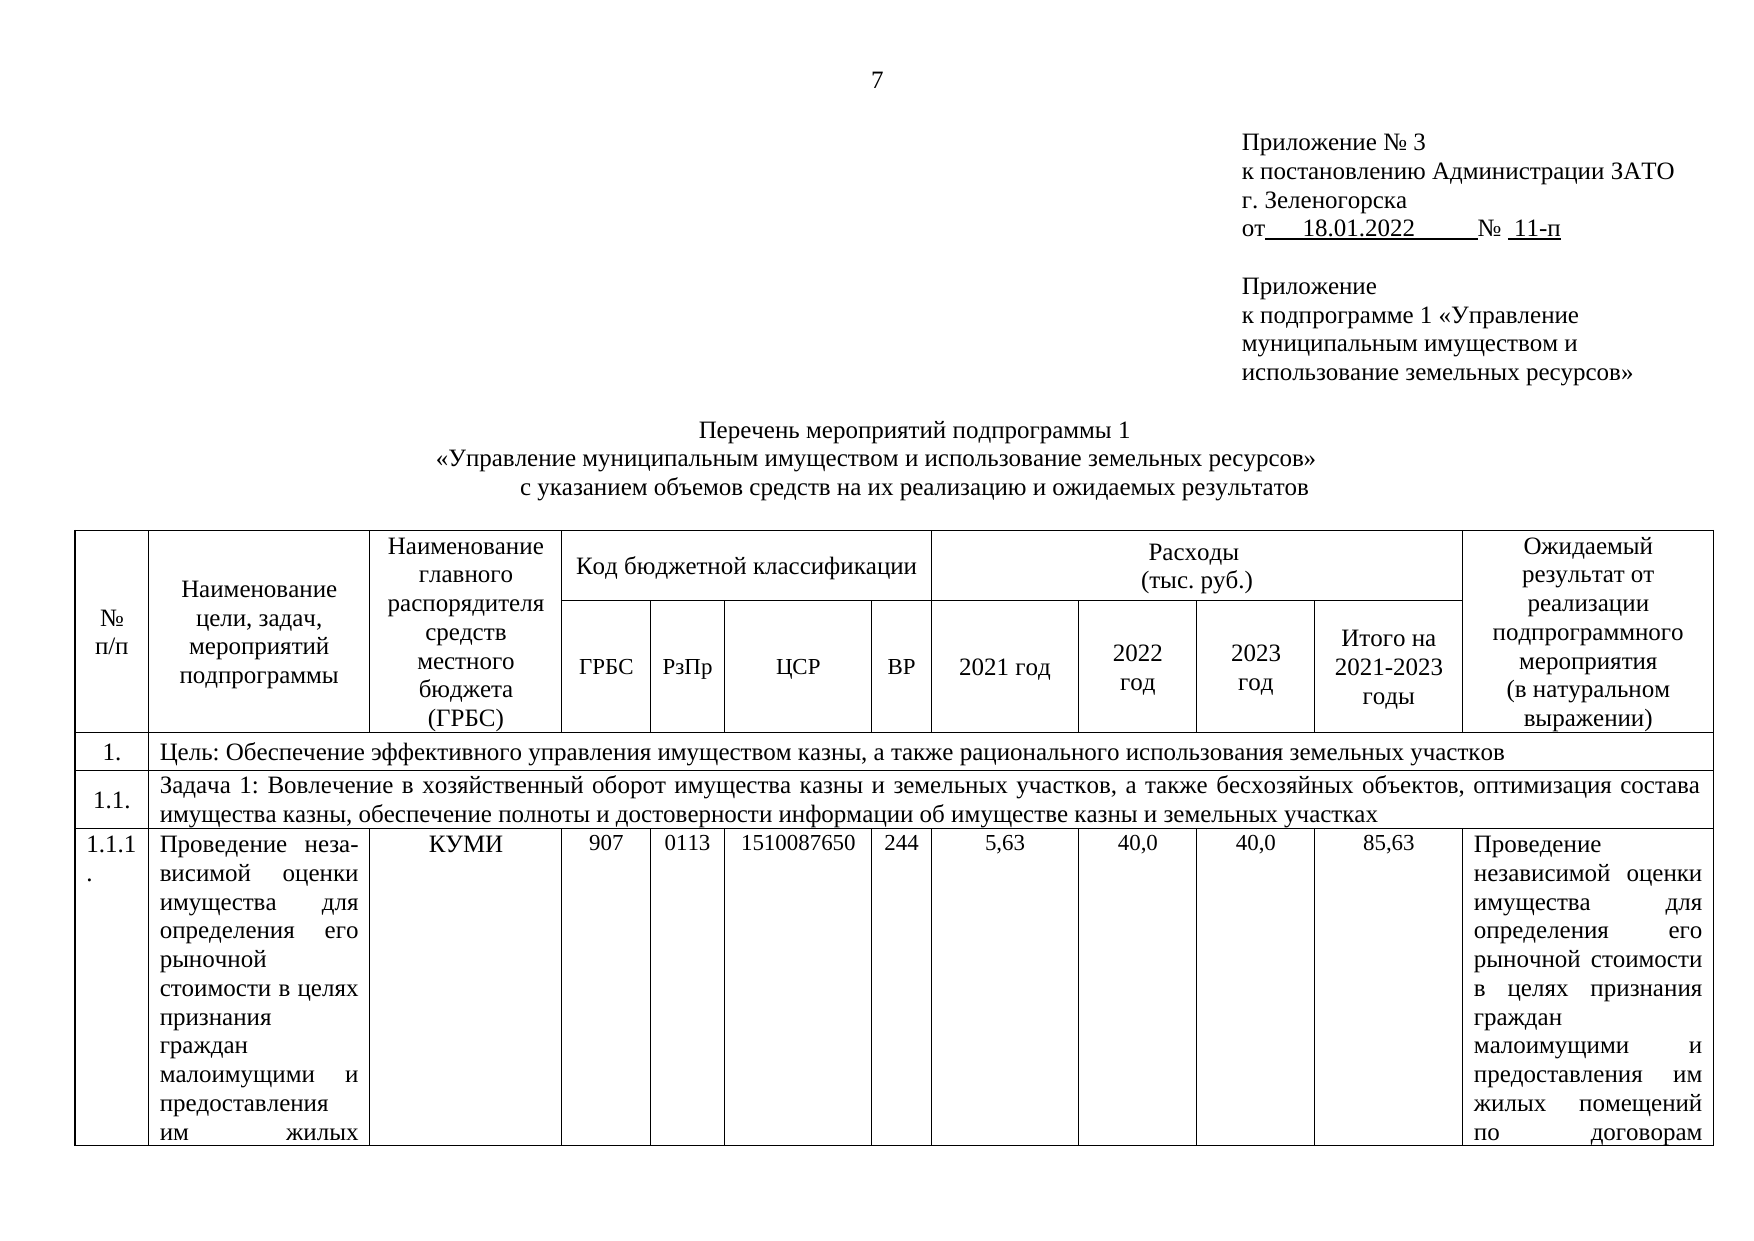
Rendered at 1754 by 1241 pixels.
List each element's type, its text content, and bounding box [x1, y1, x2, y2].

table_header Код бюджетной классификации [562, 531, 931, 600]
text Приложение [1242, 271, 1679, 300]
table_cell 244 [872, 829, 931, 1145]
table_cell Задача 1: Вовлечение в хозяйственный оборот имущества казны и земельных участков, а также бесхозяйных объектов, оптимизация состава имущества казны, обеспечение полноты и достоверности информации об имуществе казны и земельных участках [149, 771, 1713, 828]
table_cell 0113 [651, 829, 724, 1145]
table_cell 40,0 [1079, 829, 1196, 1145]
table_header Расходы (тыс. руб.) [932, 531, 1462, 600]
table_cell 2023 год [1197, 601, 1314, 732]
text Приложение № 3 [1242, 127, 1679, 156]
table_header Ожидаемый результат от реализации подпрограммного мероприятия (в натуральном выражении) [1463, 531, 1713, 732]
table_cell 2022 год [1079, 601, 1196, 732]
table_header Наименование главного распорядителя средств местного бюджета (ГРБС) [370, 531, 561, 732]
text Перечень мероприятий подпрограммы 1 [75, 415, 1679, 443]
table_cell 1510087650 [725, 829, 871, 1145]
table_header Наименование цели, задач, мероприятий подпрограммы [149, 531, 369, 732]
table_cell Цель: Обеспечение эффективного управления имуществом казны, а также рационального использования земельных участков [149, 733, 1713, 769]
table_cell РзПр [651, 601, 724, 732]
table_cell 907 [562, 829, 650, 1145]
text «Управление муниципальным имуществом и использование земельных ресурсов» [73, 443, 1679, 472]
table_cell КУМИ [370, 829, 561, 1145]
table_cell Итого на 2021-2023 годы [1315, 601, 1462, 732]
table_cell 2021 год [932, 601, 1078, 732]
text к постановлению Администрации ЗАТО г. Зеленогорска [1242, 156, 1697, 213]
table_cell 85,63 [1315, 829, 1462, 1145]
table_cell ГРБС [562, 601, 650, 732]
table_header № п/п [76, 531, 148, 732]
table_cell 1. [76, 733, 148, 769]
table_cell ВР [872, 601, 931, 732]
table_cell 40,0 [1197, 829, 1314, 1145]
table_cell ЦСР [725, 601, 871, 732]
table_cell 1.1.1. [76, 829, 148, 1145]
text с указанием объемов средств на их реализацию и ожидаемых результатов [75, 472, 1679, 501]
text к подпрограмме 1 «Управление муниципальным имуществом и использование земельных ресурсов» [1242, 300, 1679, 386]
table_cell 1.1. [76, 771, 148, 828]
text от 18.01.2022 № 11-п [1242, 213, 1679, 242]
table_cell 5,63 [932, 829, 1078, 1145]
